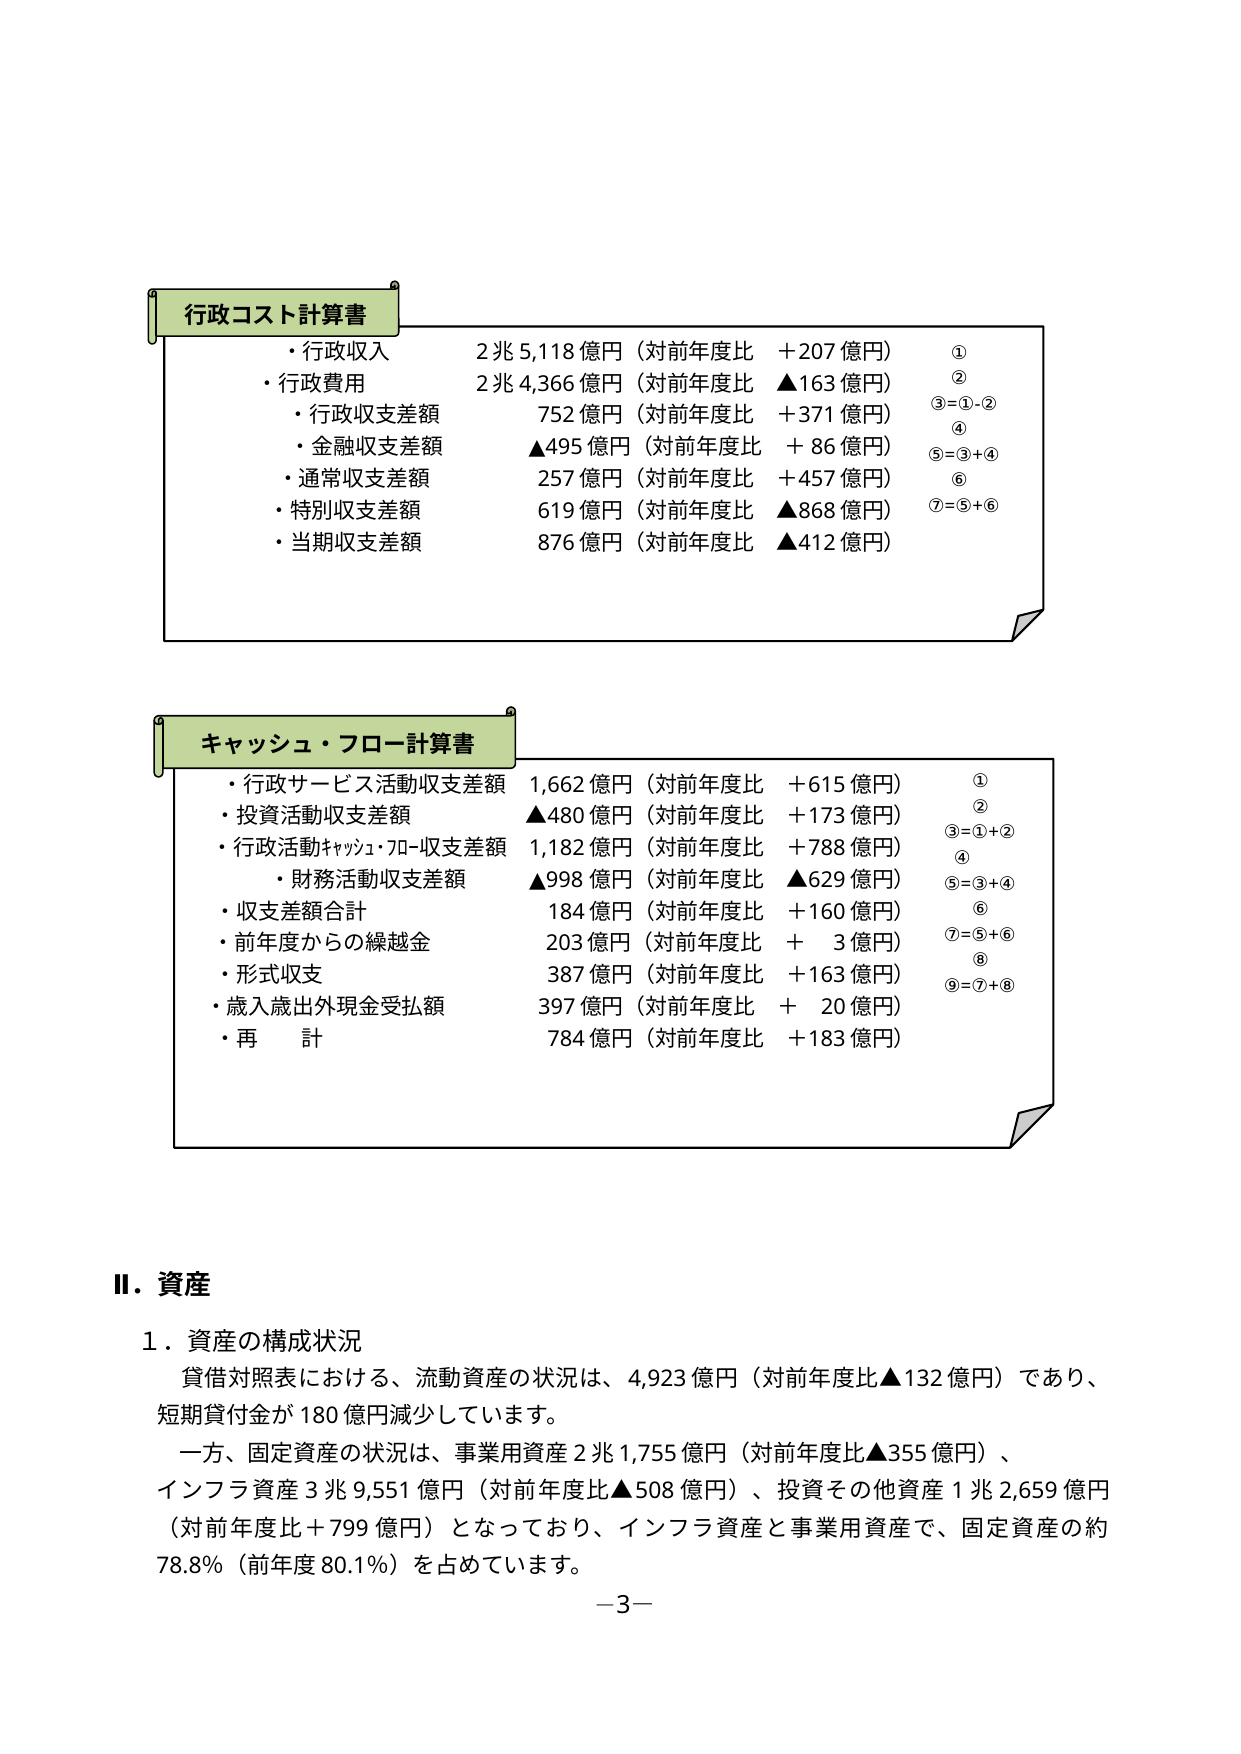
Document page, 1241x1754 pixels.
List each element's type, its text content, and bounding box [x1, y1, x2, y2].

text Ⅱ．資産 [112, 1245, 1137, 1320]
text １．資産の構成状況 [112, 1320, 1137, 1358]
text 一方、固定資産の状況は、事業用資産2兆1,755億円（対前年度比▲355億円）、 [156, 1433, 1111, 1470]
text 貸借対照表における、流動資産の状況は、4,923億円（対前年度比▲132億円）であり、短期貸付金が180億円減少しています。 [134, 1358, 1111, 1433]
text インフラ資産3兆9,551億円（対前年度比▲508億円）、投資その他資産1兆2,659億円（対前年度比＋799億円）となっており、インフラ資産と事業用資産で、固定資産の約78.8％（前年度80.1％）を占めています。 [156, 1470, 1111, 1583]
